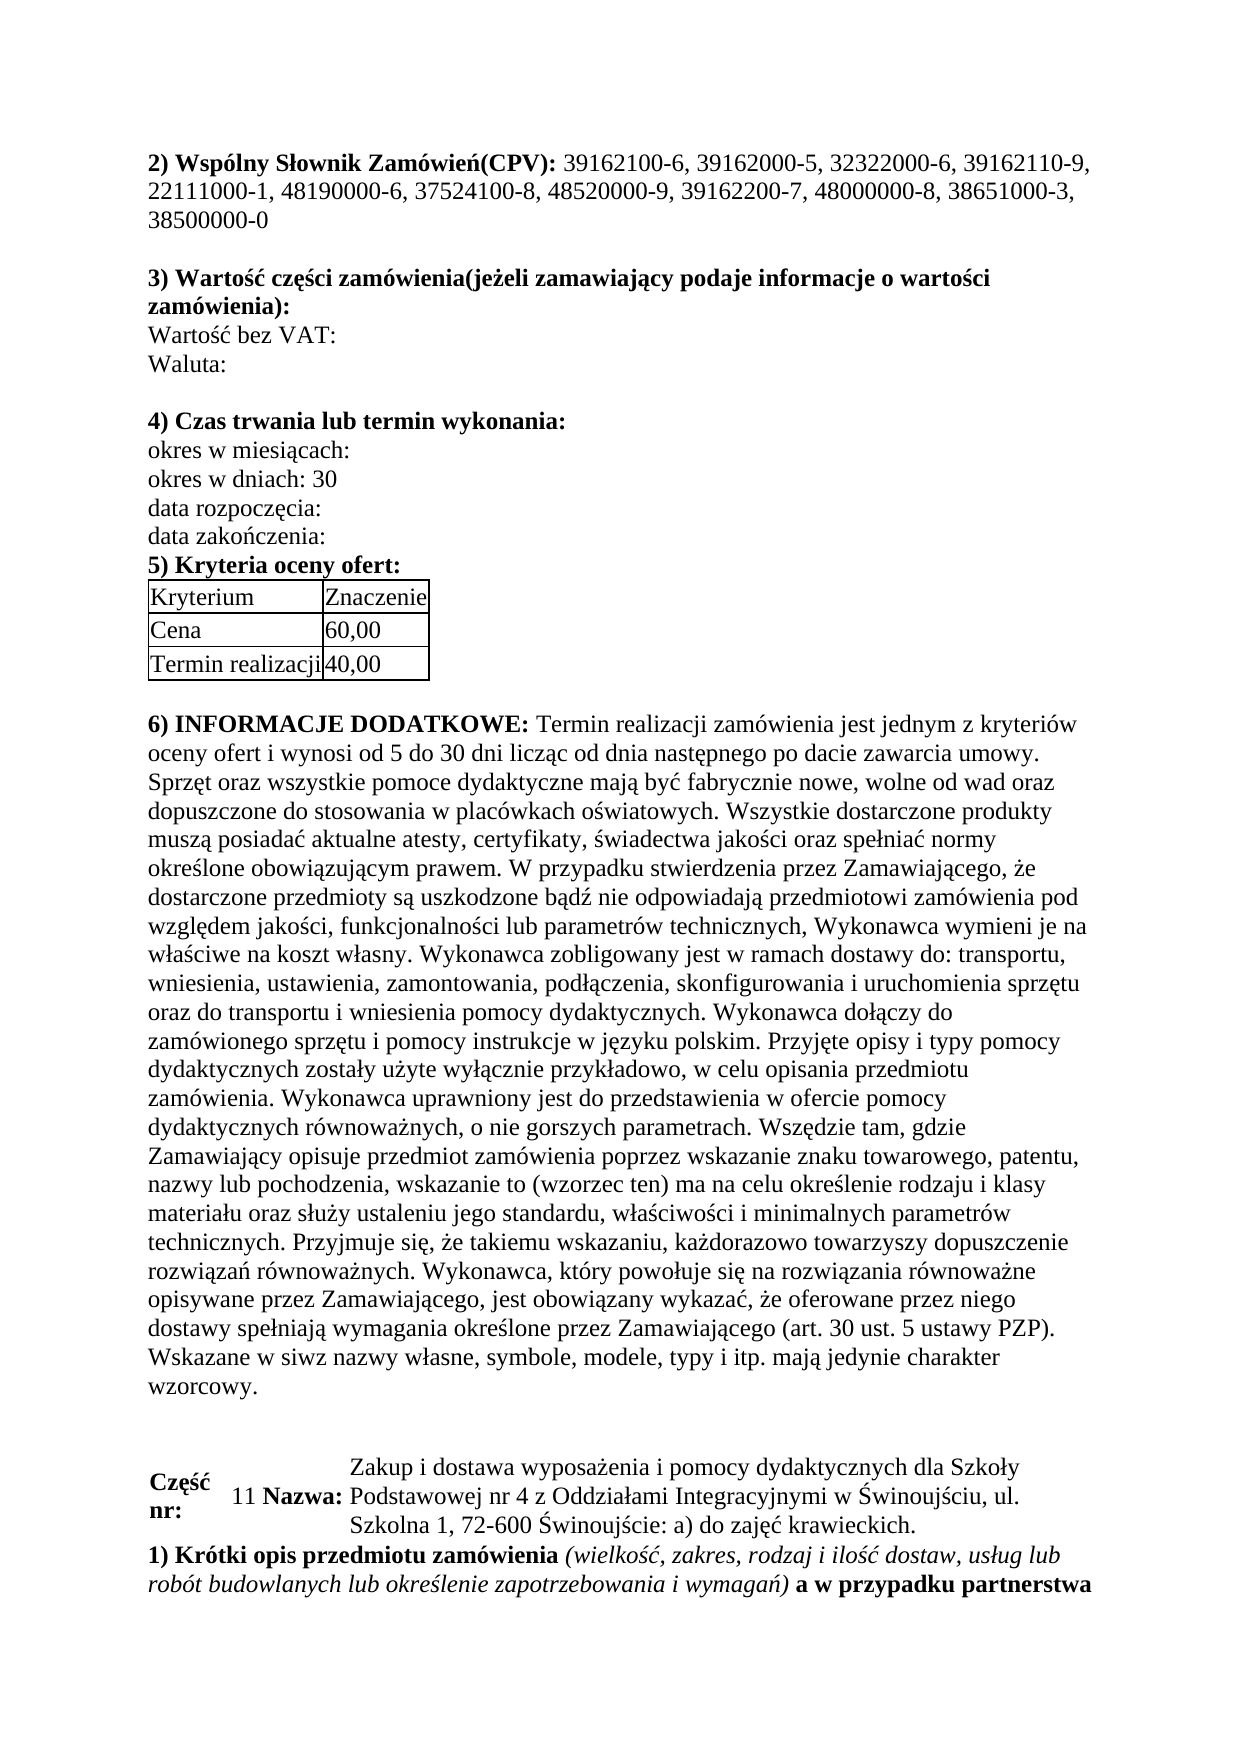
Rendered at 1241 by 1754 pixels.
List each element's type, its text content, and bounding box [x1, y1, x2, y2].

table_cell Cena [149, 614, 322, 646]
table_header Zakup i dostawa wyposażenia i pomocy dydaktycznych dla Szkoły Podstawowej nr 4 z Oddziałami Integracyjnymi w Świnoujściu, ul. Szkolna 1, 72-600 Świnoujście: a) do zajęć krawieckich. [348, 1451, 1093, 1540]
table_cell Termin realizacji [149, 647, 322, 679]
table_cell 40,00 [324, 647, 428, 679]
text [148, 148, 1093, 579]
table_header Nazwa: [261, 1451, 348, 1540]
table_header Część nr: [148, 1451, 230, 1540]
table_header 11 [230, 1451, 261, 1540]
text 6) INFORMACJE DODATKOWE: Termin realizacji zamówienia jest jednym z kryteriów oceny ofert i wynosi od 5 do 30 dni licząc od dnia następnego po dacie zawarcia umowy. Sprzęt oraz wszystkie pomoce dydaktyczne mają być fabrycznie nowe, wolne od wad oraz dopuszczone do stosowania w placówkach oświatowych. Wszystkie dostarczone produkty muszą posiadać aktualne atesty, certyfikaty, świadectwa jakości oraz spełniać normy określone obowiązującym prawem. W przypadku stwierdzenia przez Zamawiającego, że dostarczone przedmioty są uszkodzone bądź nie odpowiadają przedmiotowi zamówienia pod względem jakości, funkcjonalności lub parametrów technicznych, Wykonawca wymieni je na właściwe na koszt własny. Wykonawca zobligowany jest w ramach dostawy do: transportu, wniesienia, ustawienia, zamontowania, podłączenia, skonfigurowania i uruchomienia sprzętu oraz do transportu i wniesienia pomocy dydaktycznych. Wykonawca dołączy do zamówionego sprzętu i pomocy instrukcje w języku polskim. Przyjęte opisy i typy pomocy dydaktycznych zostały użyte wyłącznie przykładowo, w celu opisania przedmiotu zamówienia. Wykonawca uprawniony jest do przedstawienia w ofercie pomocy dydaktycznych równoważnych, o nie gorszych parametrach. Wszędzie tam, gdzie Zamawiający opisuje przedmiot zamówienia poprzez wskazanie znaku towarowego, patentu, nazwy lub pochodzenia, wskazanie to (wzorzec ten) ma na celu określenie rodzaju i klasy materiału oraz służy ustaleniu jego standardu, właściwości i minimalnych parametrów technicznych. Przyjmuje się, że takiemu wskazaniu, każdorazowo towarzyszy dopuszczenie rozwiązań równoważnych. Wykonawca, który powołuje się na rozwiązania równoważne opisywane przez Zamawiającego, jest obowiązany wykazać, że oferowane przez niego dostawy spełniają wymagania określone przez Zamawiającego (art. 30 ust. 5 ustawy PZP). Wskazane w siwz nazwy własne, symbole, modele, typy i itp. mają jedynie charakter wzorcowy. [148, 681, 1093, 1426]
table_header Znaczenie [324, 581, 428, 612]
table_cell 60,00 [324, 614, 428, 646]
table_header Kryterium [149, 581, 322, 612]
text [148, 1540, 1093, 1598]
